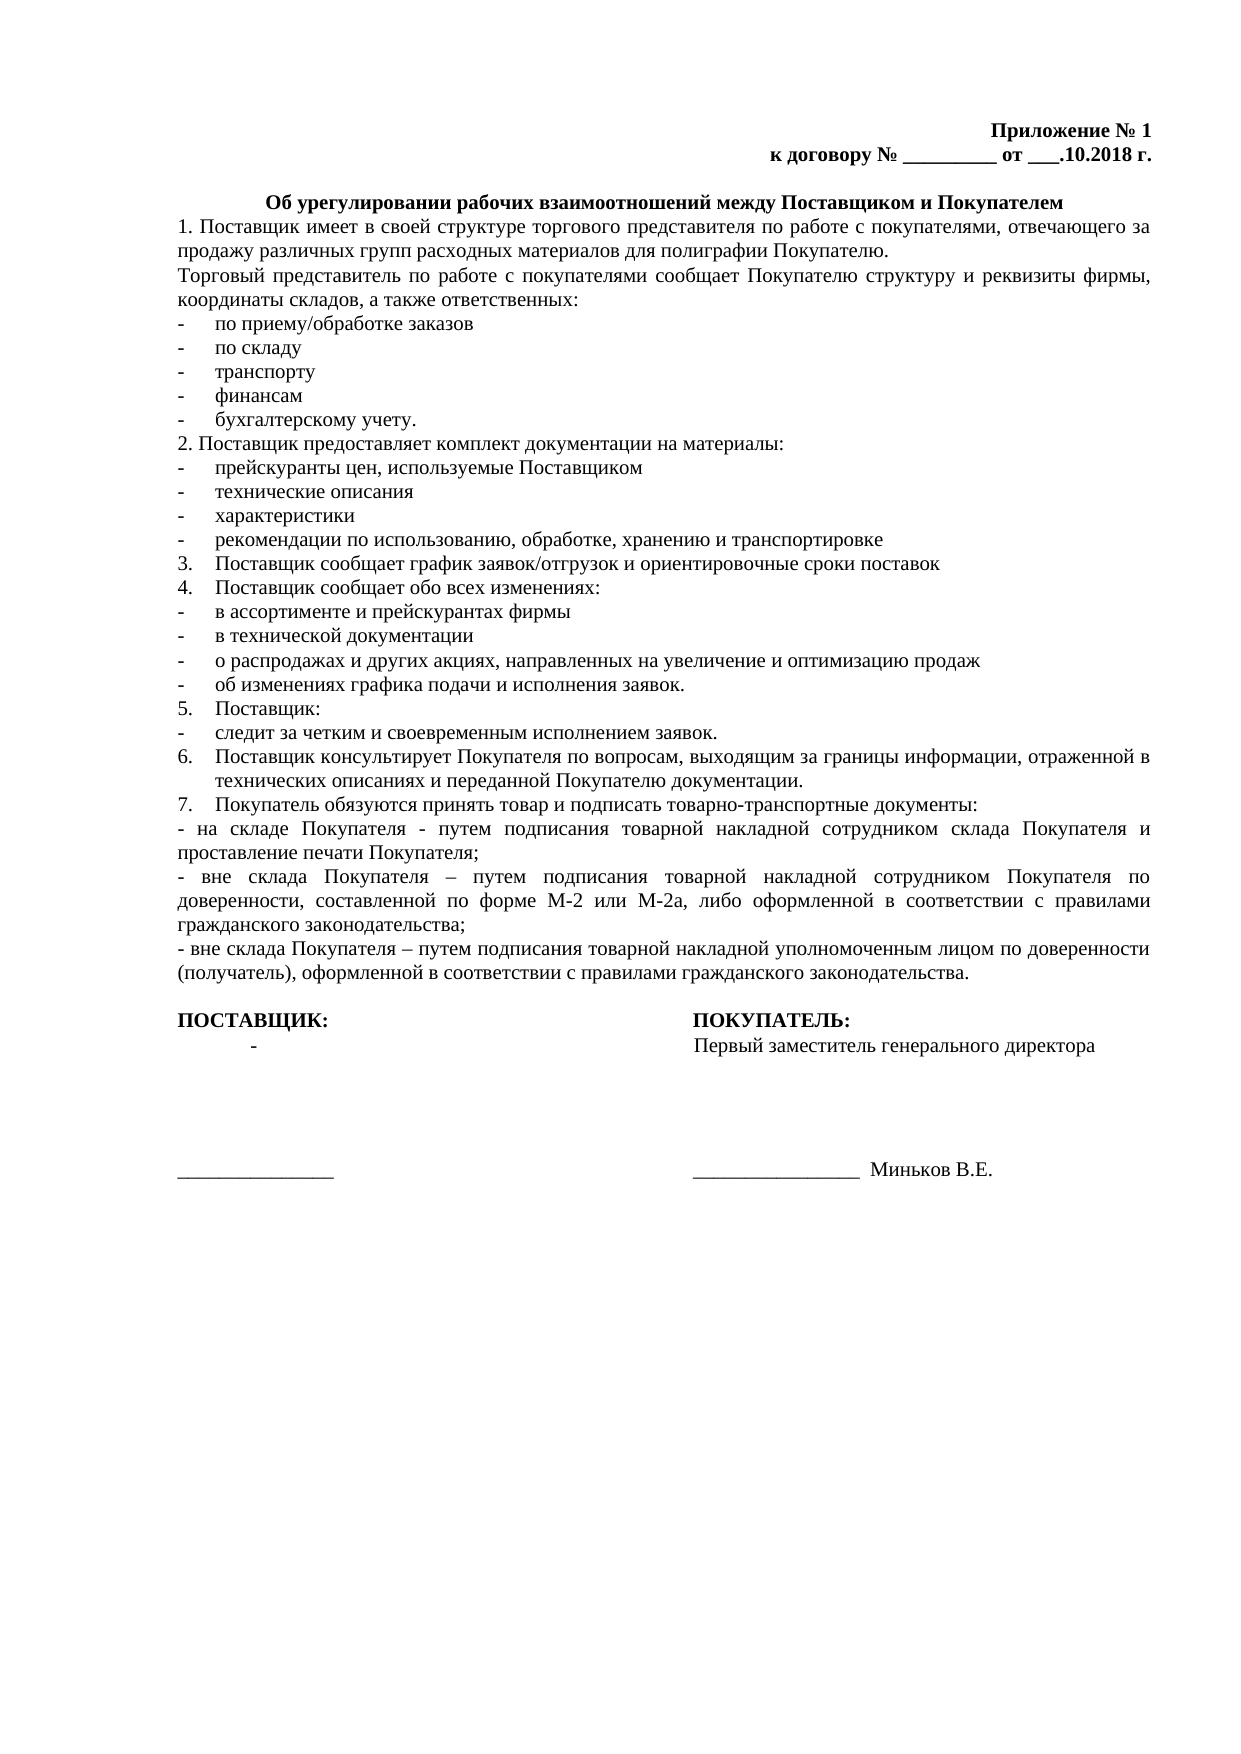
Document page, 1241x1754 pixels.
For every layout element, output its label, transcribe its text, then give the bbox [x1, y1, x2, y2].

list следит за четким и своевременным исполнением заявок. [177, 720, 1152, 744]
text _______________ ________________ Миньков В.Е. [177, 1157, 1152, 1181]
list Поставщик сообщает график заявок/отгрузок и ориентировочные сроки поставок [177, 551, 1152, 575]
list рекомендации по использованию, обработке, хранению и транспортировке [177, 527, 1152, 551]
list бухгалтерскому учету. [177, 407, 1152, 431]
text Приложение № 1 [177, 118, 1152, 142]
text - на складе Покупателя - путем подписания товарной накладной сотрудником склада Покупателя и проставление печати Покупателя; [177, 816, 1152, 864]
list Поставщик консультирует Покупателя по вопросам, выходящим за границы информации, отраженной в технических описаниях и переданной Покупателю документации. [177, 744, 1152, 792]
list Поставщик сообщает обо всех изменениях: [177, 575, 1152, 599]
list в ассортименте и прейскурантах фирмы [177, 599, 1152, 623]
text Об урегулировании рабочих взаимоотношений между Поставщиком и Покупателем [177, 190, 1152, 214]
list прейскуранты цен, используемые Поставщиком [177, 455, 1152, 479]
list в технической документации [177, 623, 1152, 647]
list транспорту [177, 359, 1152, 383]
list характеристики [177, 503, 1152, 527]
list Поставщик: [177, 696, 1152, 720]
list Покупатель обязуются принять товар и подписать товарно-транспортные документы: [177, 792, 1152, 816]
text 1. Поставщик имеет в своей структуре торгового представителя по работе с покупателями, отвечающего за продажу различных групп расходных материалов для полиграфии Покупателю. [177, 214, 1152, 262]
text - вне склада Покупателя – путем подписания товарной накладной уполномоченным лицом по доверенности (получатель), оформленной в соответствии с правилами гражданского законодательства. [177, 936, 1152, 984]
list финансам [177, 383, 1152, 407]
list о распродажах и других акциях, направленных на увеличение и оптимизацию продаж [177, 647, 1152, 672]
list технические описания [177, 479, 1152, 503]
list об изменениях графика подачи и исполнения заявок. [177, 672, 1152, 696]
text - вне склада Покупателя – путем подписания товарной накладной сотрудником Покупателя по доверенности, составленной по форме М-2 или М-2а, либо оформленной в соответствии с правилами гражданского законодательства; [177, 864, 1152, 936]
text 2. Поставщик предоставляет комплект документации на материалы: [177, 431, 1152, 455]
text ПОСТАВЩИК: ПОКУПАТЕЛЬ: [177, 1008, 1152, 1032]
text - Первый заместитель генерального директора [177, 1032, 1152, 1057]
list по приему/обработке заказов [177, 311, 1152, 335]
text к договору № _________ от ___.10.2018 г. [177, 142, 1152, 166]
text Торговый представитель по работе с покупателями сообщает Покупателю структуру и реквизиты фирмы, координаты складов, а также ответственных: [177, 262, 1152, 311]
list по складу [177, 335, 1152, 359]
